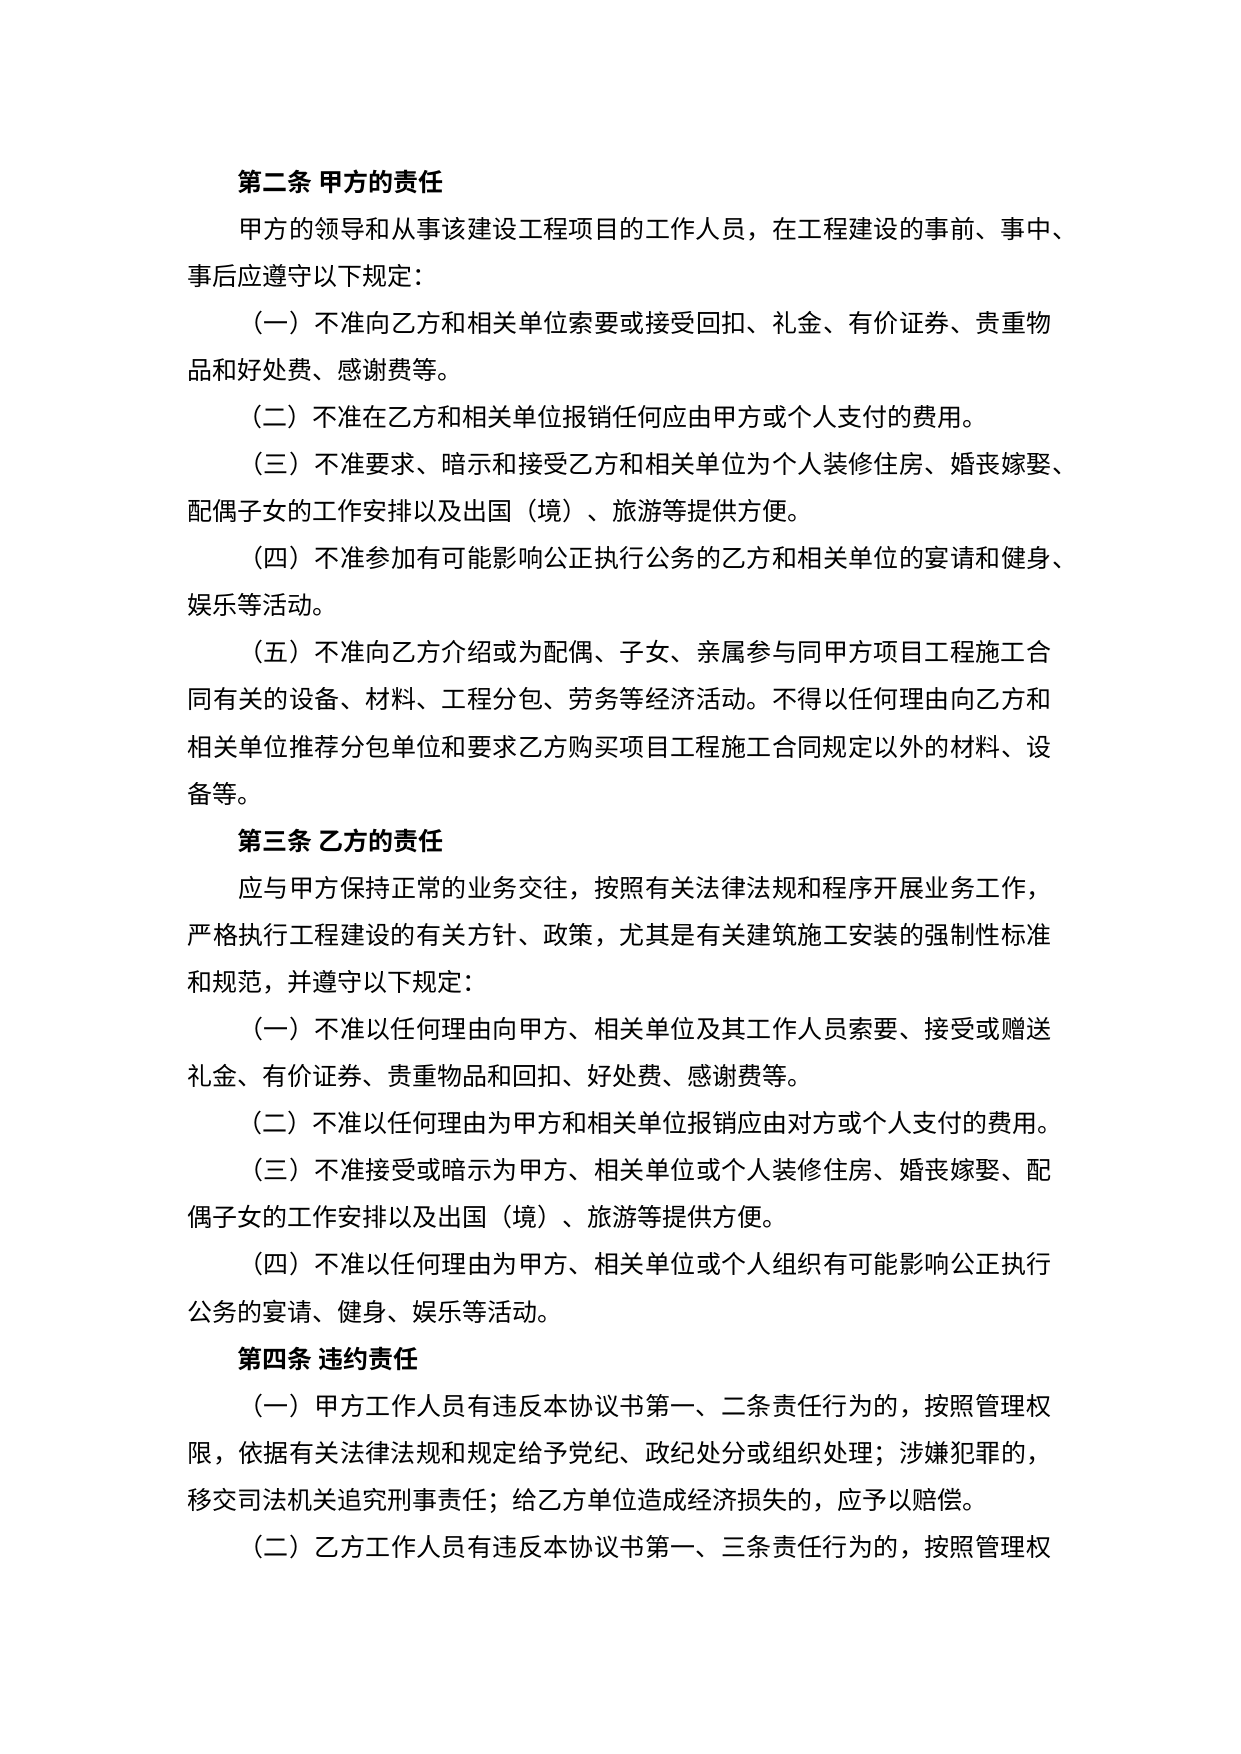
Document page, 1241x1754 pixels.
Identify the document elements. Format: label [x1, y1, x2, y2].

text [187, 162, 1053, 1564]
